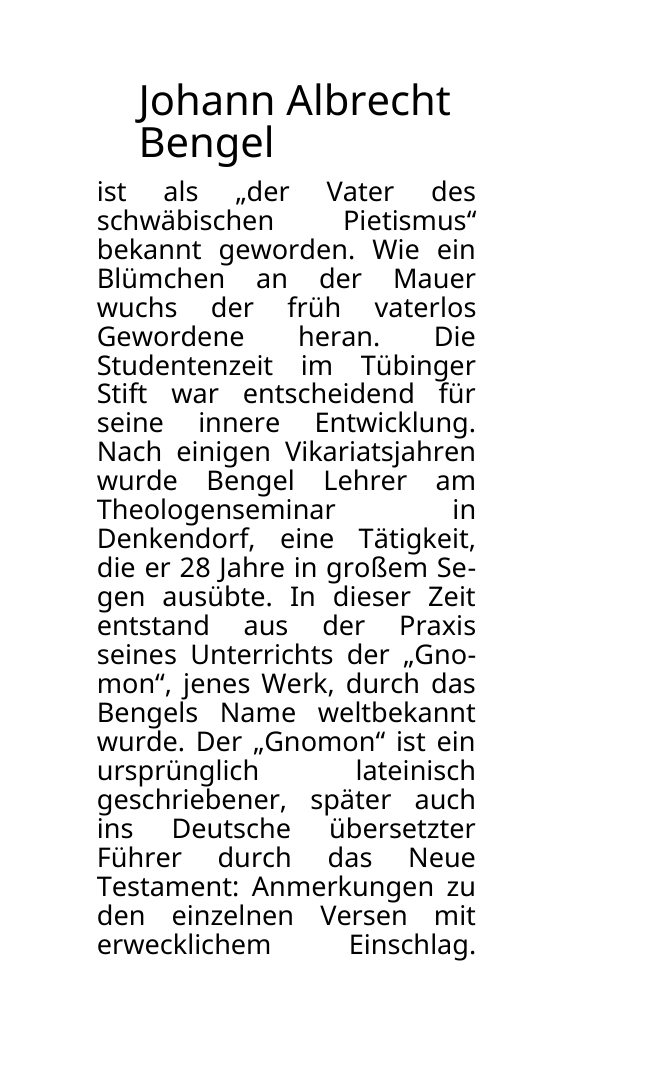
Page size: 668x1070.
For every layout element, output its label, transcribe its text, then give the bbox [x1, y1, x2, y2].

subtitle Johann Albrecht Bengel [138, 82, 476, 165]
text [97, 178, 476, 960]
